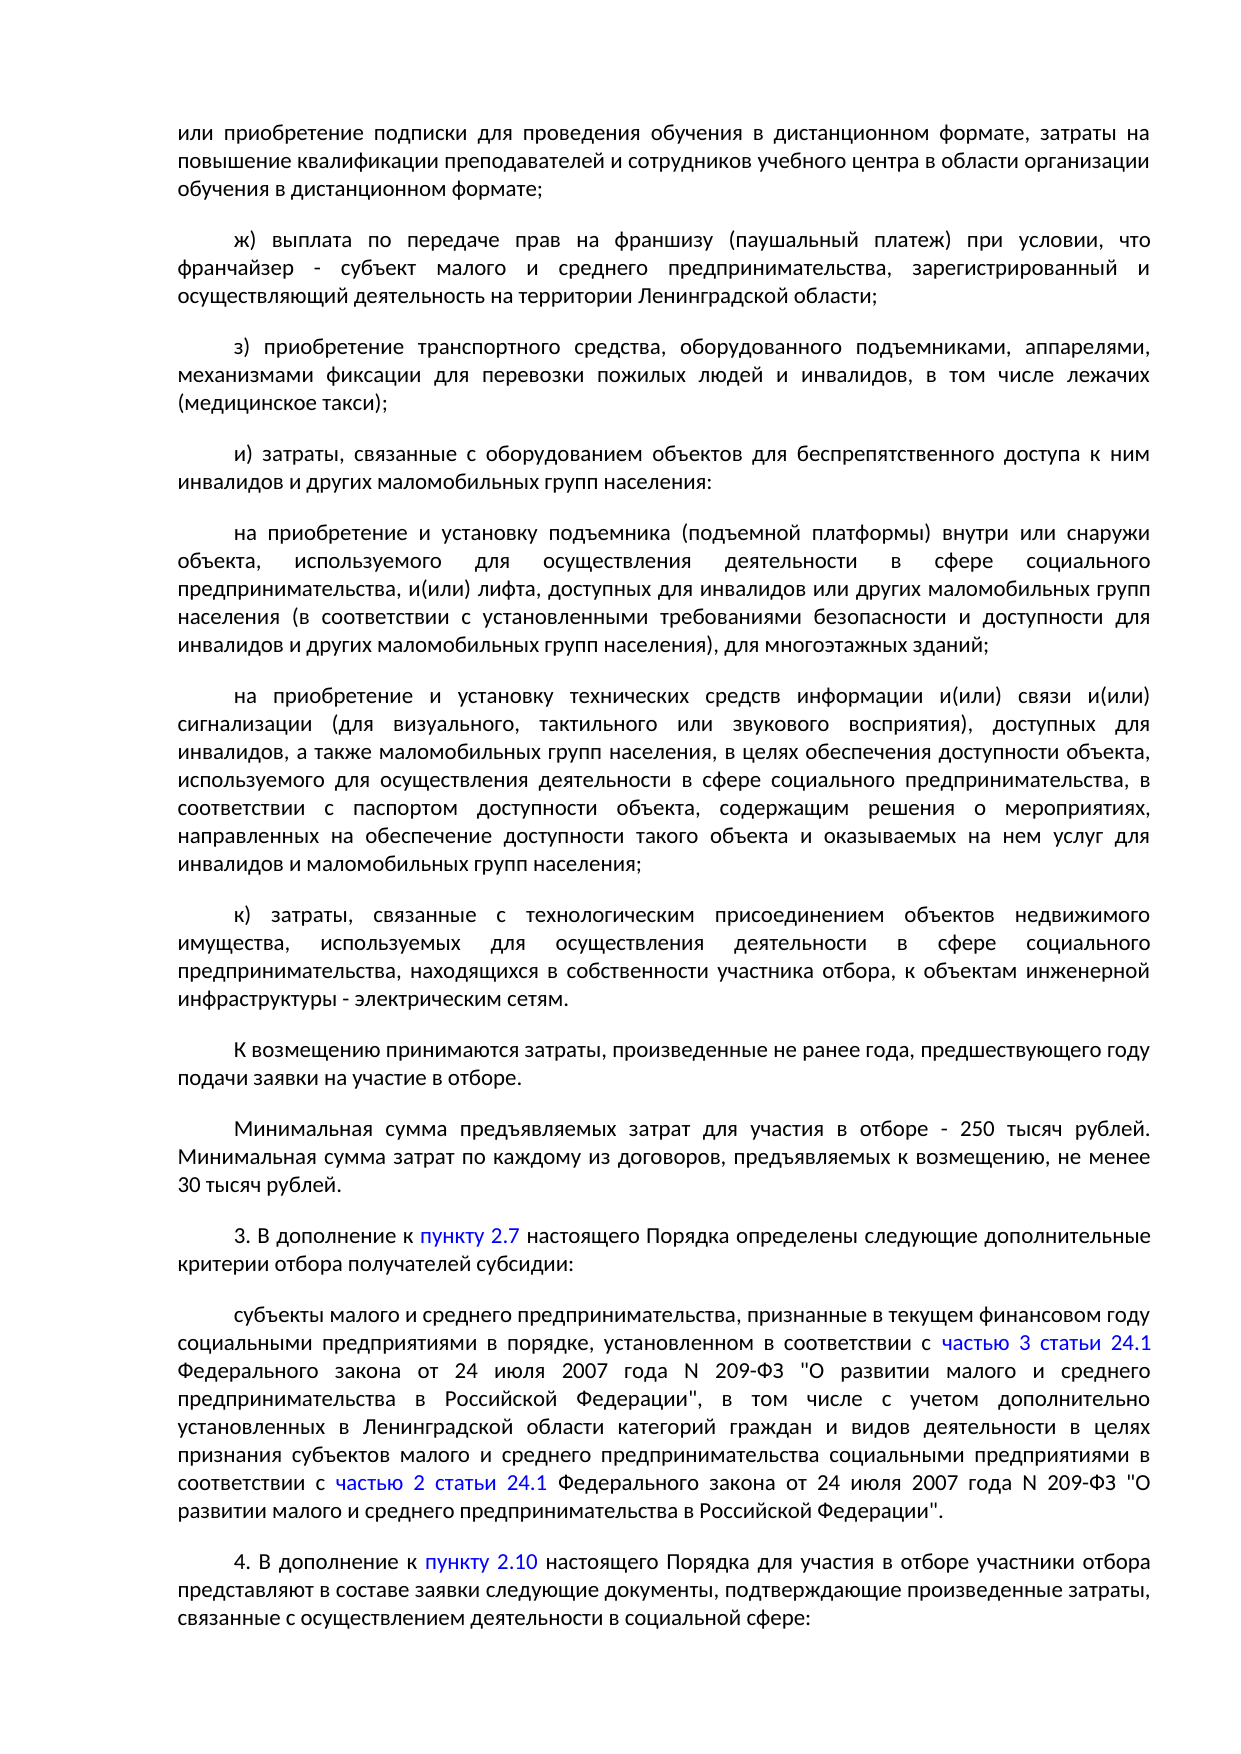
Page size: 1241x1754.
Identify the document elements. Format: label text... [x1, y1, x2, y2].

text и) затраты, связанные с оборудованием объектов для беспрепятственного доступа к ним инвалидов и других маломобильных групп населения: [177, 439, 1152, 495]
text 3. В дополнение к пункту 2.7 настоящего Порядка определены следующие дополнительные критерии отбора получателей субсидии: [177, 1221, 1152, 1277]
text Минимальная сумма предъявляемых затрат для участия в отборе - 250 тысяч рублей. Минимальная сумма затрат по каждому из договоров, предъявляемых к возмещению, не менее 30 тысяч рублей. [177, 1114, 1152, 1198]
text на приобретение и установку подъемника (подъемной платформы) внутри или снаружи объекта, используемого для осуществления деятельности в сфере социального предпринимательства, и(или) лифта, доступных для инвалидов или других маломобильных групп населения (в соответствии с установленными требованиями безопасности и доступности для инвалидов и других маломобильных групп населения), для многоэтажных зданий; [177, 518, 1152, 658]
text к) затраты, связанные с технологическим присоединением объектов недвижимого имущества, используемых для осуществления деятельности в сфере социального предпринимательства, находящихся в собственности участника отбора, к объектам инженерной инфраструктуры - электрическим сетям. [177, 900, 1152, 1012]
text 4. В дополнение к пункту 2.10 настоящего Порядка для участия в отборе участники отбора представляют в составе заявки следующие документы, подтверждающие произведенные затраты, связанные с осуществлением деятельности в социальной сфере: [177, 1547, 1152, 1631]
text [177, 118, 1152, 202]
text на приобретение и установку технических средств информации и(или) связи и(или) сигнализации (для визуального, тактильного или звукового восприятия), доступных для инвалидов, а также маломобильных групп населения, в целях обеспечения доступности объекта, используемого для осуществления деятельности в сфере социального предпринимательства, в соответствии с паспортом доступности объекта, содержащим решения о мероприятиях, направленных на обеспечение доступности такого объекта и оказываемых на нем услуг для инвалидов и маломобильных групп населения; [177, 681, 1152, 877]
text з) приобретение транспортного средства, оборудованного подъемниками, аппарелями, механизмами фиксации для перевозки пожилых людей и инвалидов, в том числе лежачих (медицинское такси); [177, 332, 1152, 416]
text К возмещению принимаются затраты, произведенные не ранее года, предшествующего году подачи заявки на участие в отборе. [177, 1035, 1152, 1091]
text ж) выплата по передаче прав на франшизу (паушальный платеж) при условии, что франчайзер - субъект малого и среднего предпринимательства, зарегистрированный и осуществляющий деятельность на территории Ленинградской области; [177, 225, 1152, 309]
text субъекты малого и среднего предпринимательства, признанные в текущем финансовом году социальными предприятиями в порядке, установленном в соответствии с частью 3 статьи 24.1 Федерального закона от 24 июля 2007 года N 209-ФЗ "О развитии малого и среднего предпринимательства в Российской Федерации", в том числе с учетом дополнительно установленных в Ленинградской области категорий граждан и видов деятельности в целях признания субъектов малого и среднего предпринимательства социальными предприятиями в соответствии с частью 2 статьи 24.1 Федерального закона от 24 июля 2007 года N 209-ФЗ "О развитии малого и среднего предпринимательства в Российской Федерации". [177, 1300, 1152, 1524]
